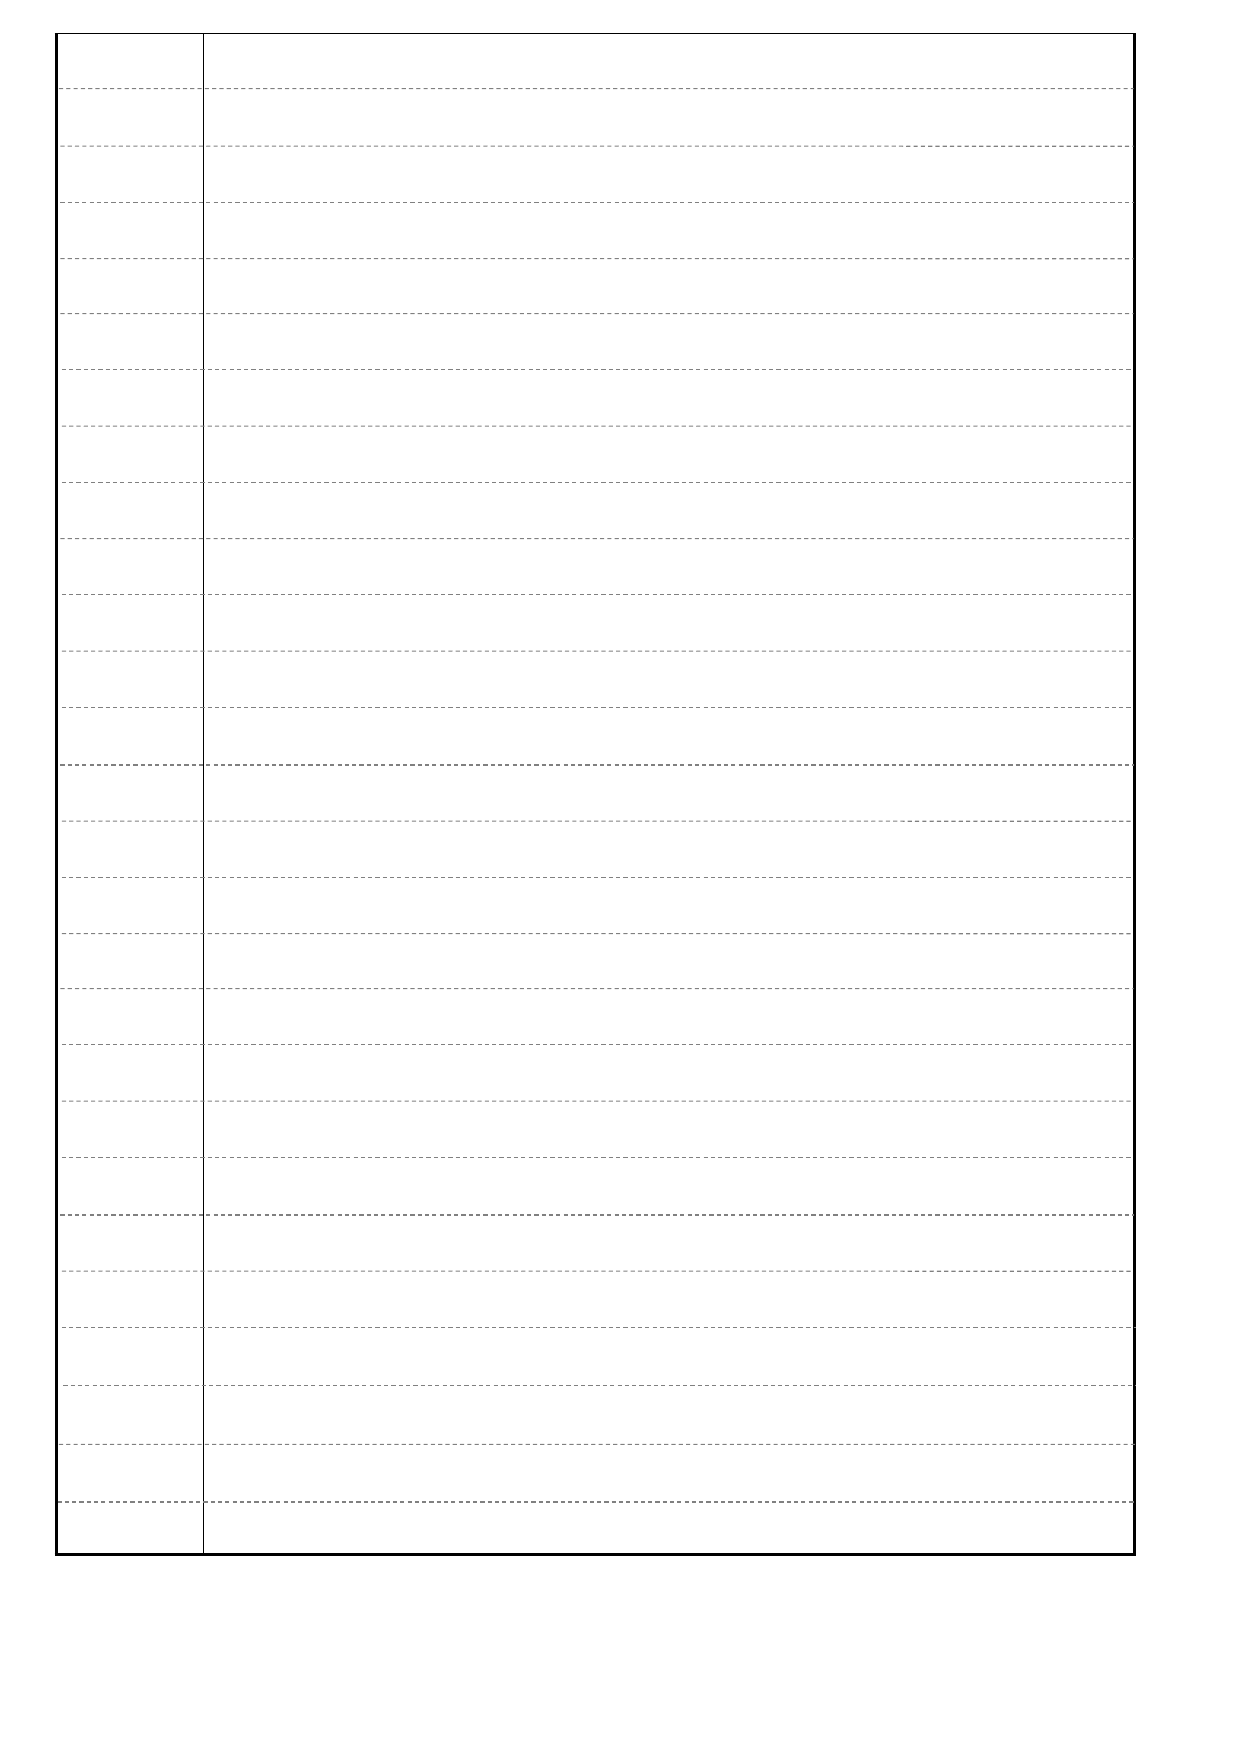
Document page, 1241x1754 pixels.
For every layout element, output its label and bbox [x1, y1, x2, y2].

table_cell [204, 34, 1133, 1553]
table_cell [58, 34, 203, 1553]
